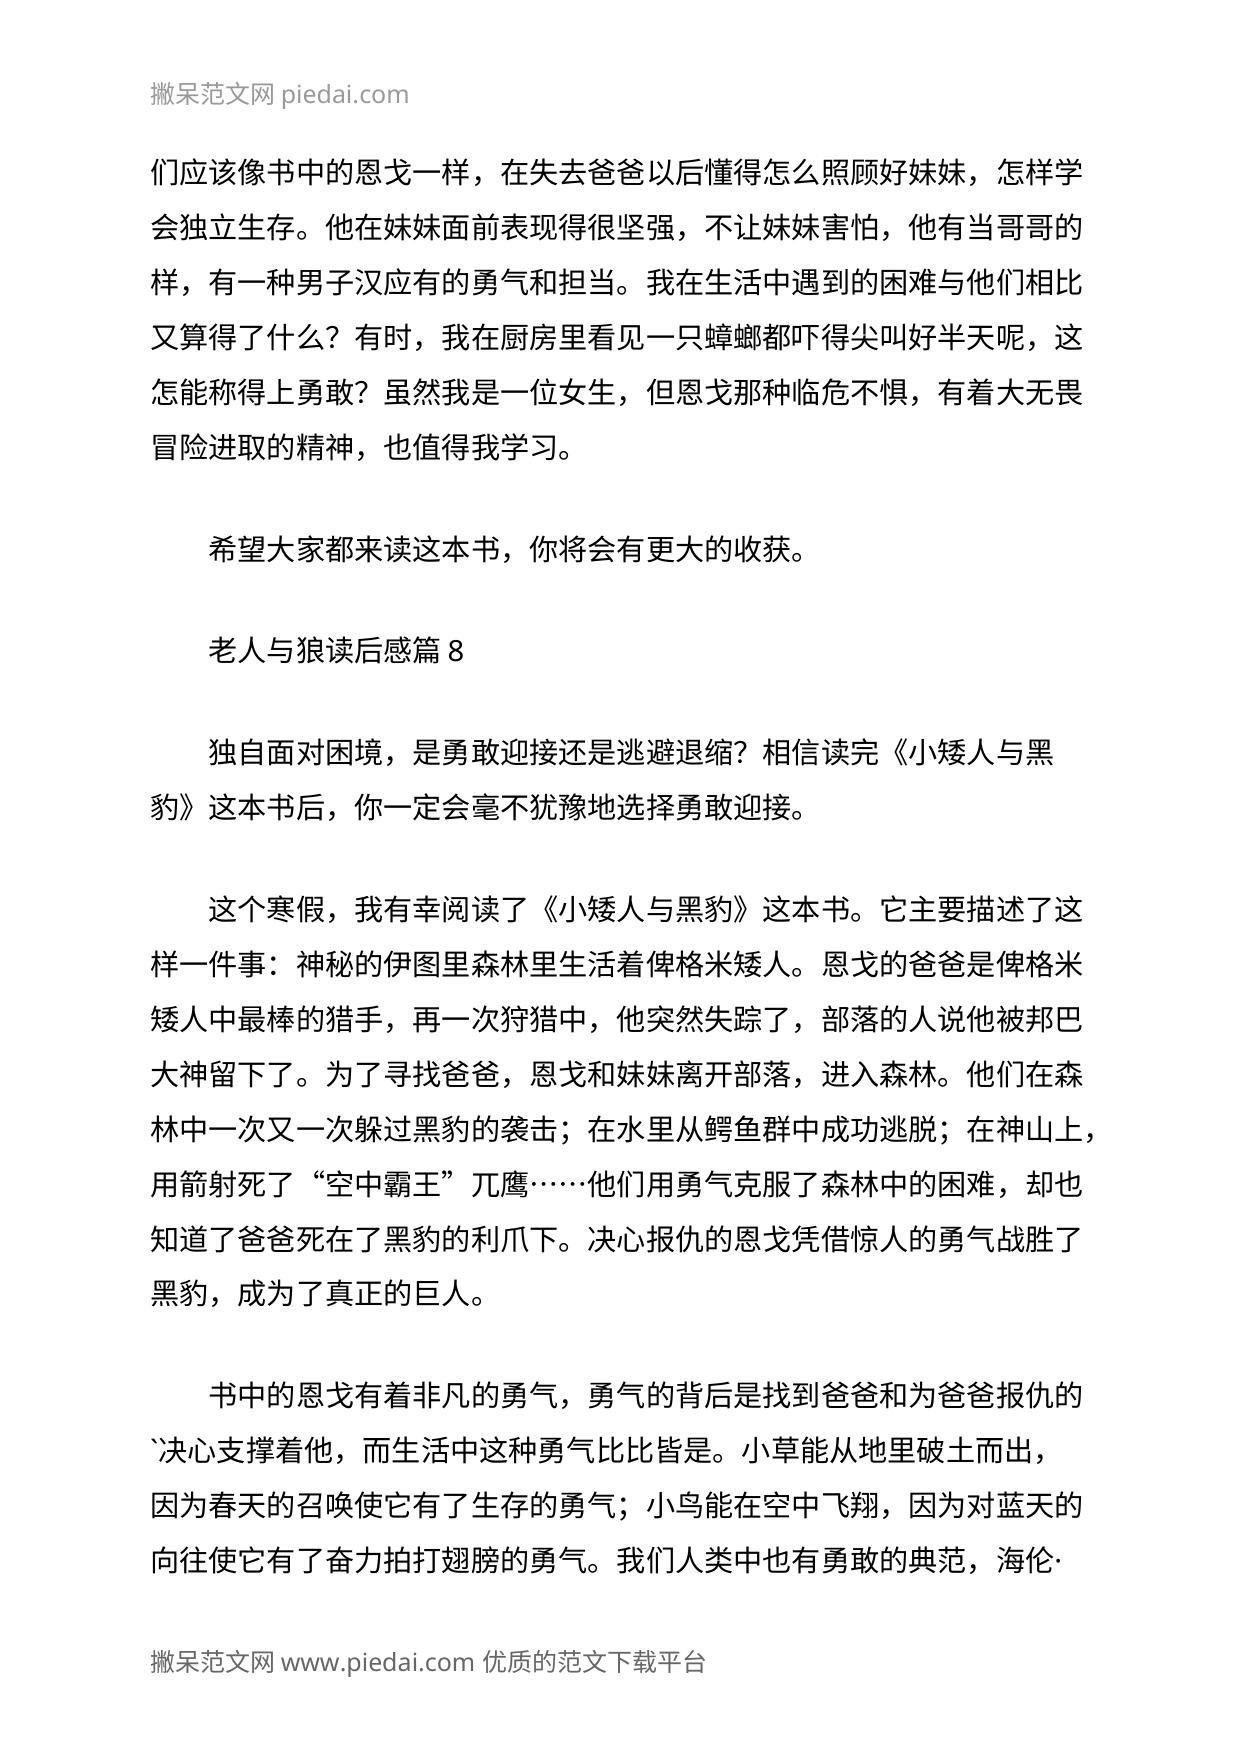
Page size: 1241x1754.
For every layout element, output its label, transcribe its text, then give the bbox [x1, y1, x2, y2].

text 老人与狼读后感篇8 [150, 628, 1090, 670]
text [150, 1373, 1090, 1580]
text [150, 150, 1090, 467]
text 独自面对困境，是勇敢迎接还是逃避退缩？相信读完《小矮人与黑豹》这本书后，你一定会毫不犹豫地选择勇敢迎接。 [150, 730, 1090, 827]
text 希望大家都来读这本书，你将会有更大的收获。 [150, 526, 1090, 568]
text 这个寒假，我有幸阅读了《小矮人与黑豹》这本书。它主要描述了这样一件事：神秘的伊图里森林里生活着俾格米矮人。恩戈的爸爸是俾格米矮人中最棒的猎手，再一次狩猎中，他突然失踪了，部落的人说他被邦巴大神留下了。为了寻找爸爸，恩戈和妹妹离开部落，进入森林。他们在森林中一次又一次躲过黑豹的袭击；在水里从鳄鱼群中成功逃脱；在神山上，用箭射死了“空中霸王”兀鹰……他们用勇气克服了森林中的困难，却也知道了爸爸死在了黑豹的利爪下。决心报仇的恩戈凭借惊人的勇气战胜了黑豹，成为了真正的巨人。 [150, 887, 1090, 1313]
